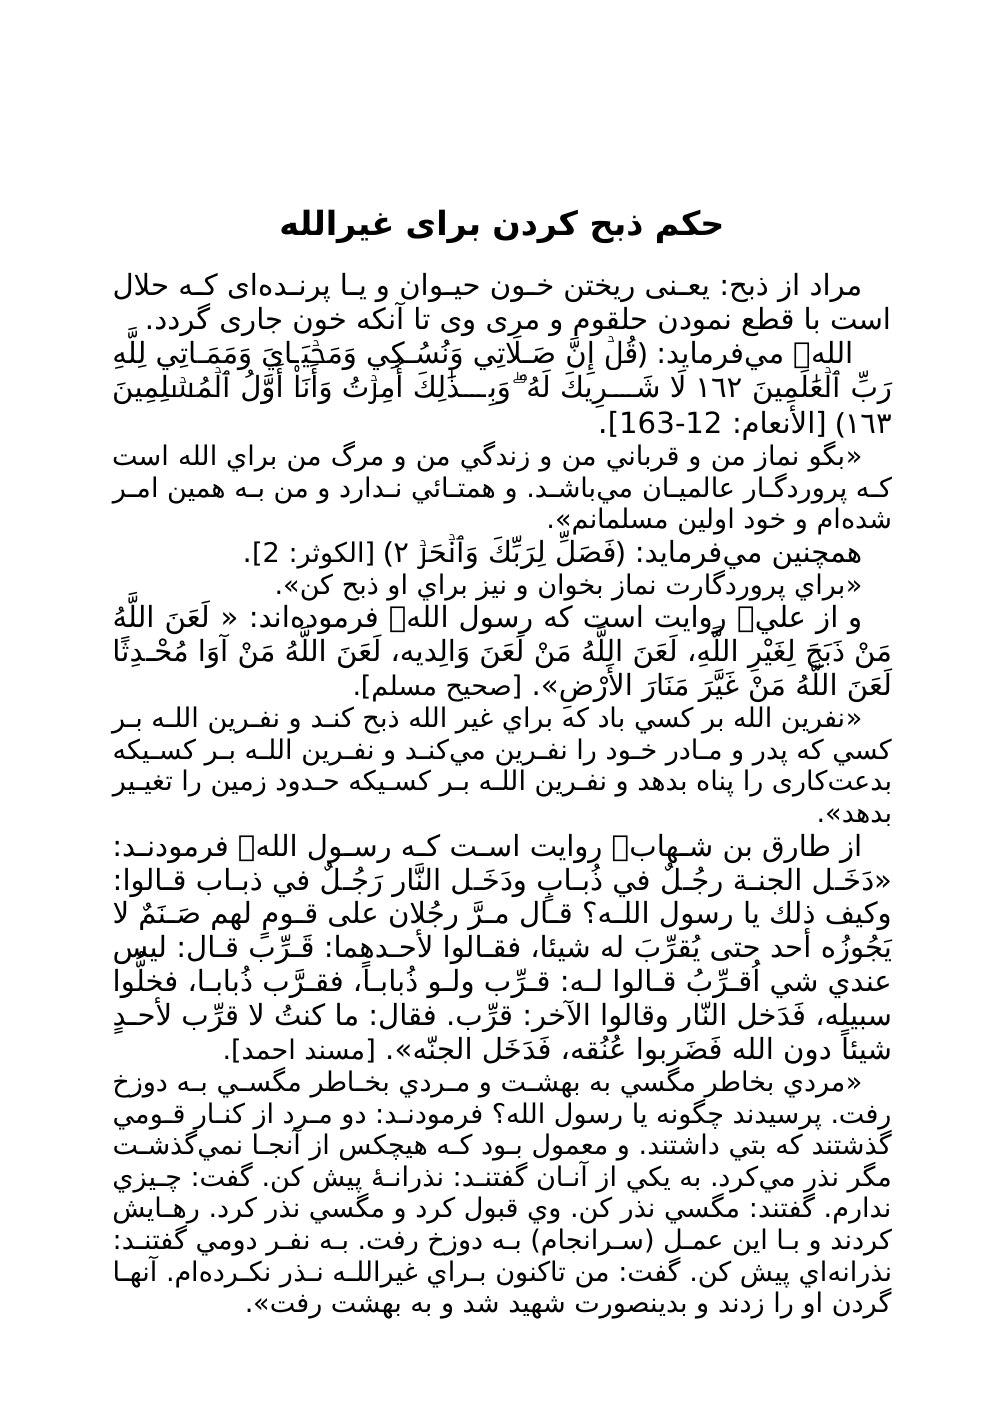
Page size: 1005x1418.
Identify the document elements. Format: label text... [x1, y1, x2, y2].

text الله مي‌فرمايد: ﴿قُلۡ إِنَّ صَلَاتِي وَنُسُكِي وَمَحۡيَايَ وَمَمَاتِي لِلَّهِ رَبِّ ٱلۡعَٰلَمِينَ ١٦٢ لَا شَرِيكَ لَهُۥۖ وَبِذَٰلِكَ أُمِرۡتُ وَأَنَا۠ أَوَّلُ ٱلۡمُسۡلِمِينَ ١٦٣﴾ [الأنعام: 12-163]. [112, 336, 892, 441]
text «نفرين الله بر كسي باد كه براي غير الله ذبح كند و نفرين الله بر كسي كه پدر و مادر خود را نفرين مي‌كند و نفرين الله بر كسيكه بدعت‌کاری را پناه بدهد و نفرين الله بر كسيكه حدود زمين را تغيير بدهد». [112, 703, 892, 829]
text و از علي روايت است كه رسول الله فرموده‌اند: « لَعَنَ اللَّهُ مَنْ ذَبَحَ لِغَيْرِ اللَّهِ، لَعَنَ اللَّهُ مَنْ لَعَنَ وَالِديه، لَعَنَ اللَّهُ مَنْ آوَا مُحْدِثًا لَعَنَ اللَّهُ مَنْ غَيَّرَ مَنَارَ الأَرْضِ». [صحيح مسلم]. [112, 601, 892, 703]
text از طارق بن شهاب روايت است كه رسول الله فرمودند: «دَخَل الجنة رجُلٌ في ذُبابٍ ودَخَل النَّار رَجُلٌ في ذباب قالوا: وكيف ذلك يا رسول الله؟ قال مرَّ رجُلان على قومٍ لهم صَنَمٌ لا يَجُوزُه أحد حتى يُقرِّبَ له شيئا، فقالوا لأحدهما: قَرِّب قال: ليس عندي شي اُقرِّبُ قالوا له: قرِّب ولو ذُباباً، فقرَّب ذُبابا، فخلُّوا سبيله، فَدَخل النّار وقالوا الآخر: قرِّب. فقال: ما كنتُ لا قرِّب لأحدٍ شيئاً دون الله فَضَربوا عُنُقه، فَدَخَل الجنّه». [مسند احمد]. [112, 829, 892, 1067]
text «بگو نماز من و قرباني من و زندگي من و مرگ من براي الله است كه پروردگار عالميان مي‌باشد. و همتائي ندارد و من به همين امر شده‌ام و خود اولين مسلمانم». [112, 441, 892, 535]
text همچنين مي‌فرمايد: ﴿فَصَلِّ لِرَبِّكَ وَٱنۡحَرۡ ٢﴾ [الکوثر: 2]. [112, 535, 892, 569]
text مراد از ذبح: یعنی ریختن خون حیوان و یا پرنده‌ای که حلال است با قطع نمودن حلقوم و مری وی تا آنکه خون جاری گردد. [112, 268, 892, 336]
text حکم ذبح کردن برای غیرالله [112, 204, 892, 243]
text «براي پروردگارت نماز بخوان و نيز براي او ذبح كن». [112, 569, 892, 601]
text «مردي بخاطر مگسي به بهشت و مردي بخاطر مگسي به دوزخ رفت. پرسيدند چگونه يا رسول الله؟ فرمودند: دو مرد از كنار قومي گذشتند كه بتي داشتند. و معمول بود كه هيچكس از آنجا نمي‌گذشت مگر نذر مي‌كرد. به يكي از آنان گفتند: نذرانۀ پيش كن. گفت: چيزي ندارم. گفتند: مگسي نذر كن. وي قبول كرد و مگسي نذر كرد. رهايش كردند و با اين عمل (سرانجام) به دوزخ رفت. به نفر دومي گفتند: نذرانه‌اي پيش كن. گفت: من تاكنون براي غيرالله نذر نكرده‌ام. آنها گردن او را زدند و بدينصورت شهيد شد و به بهشت رفت». [112, 1067, 892, 1319]
